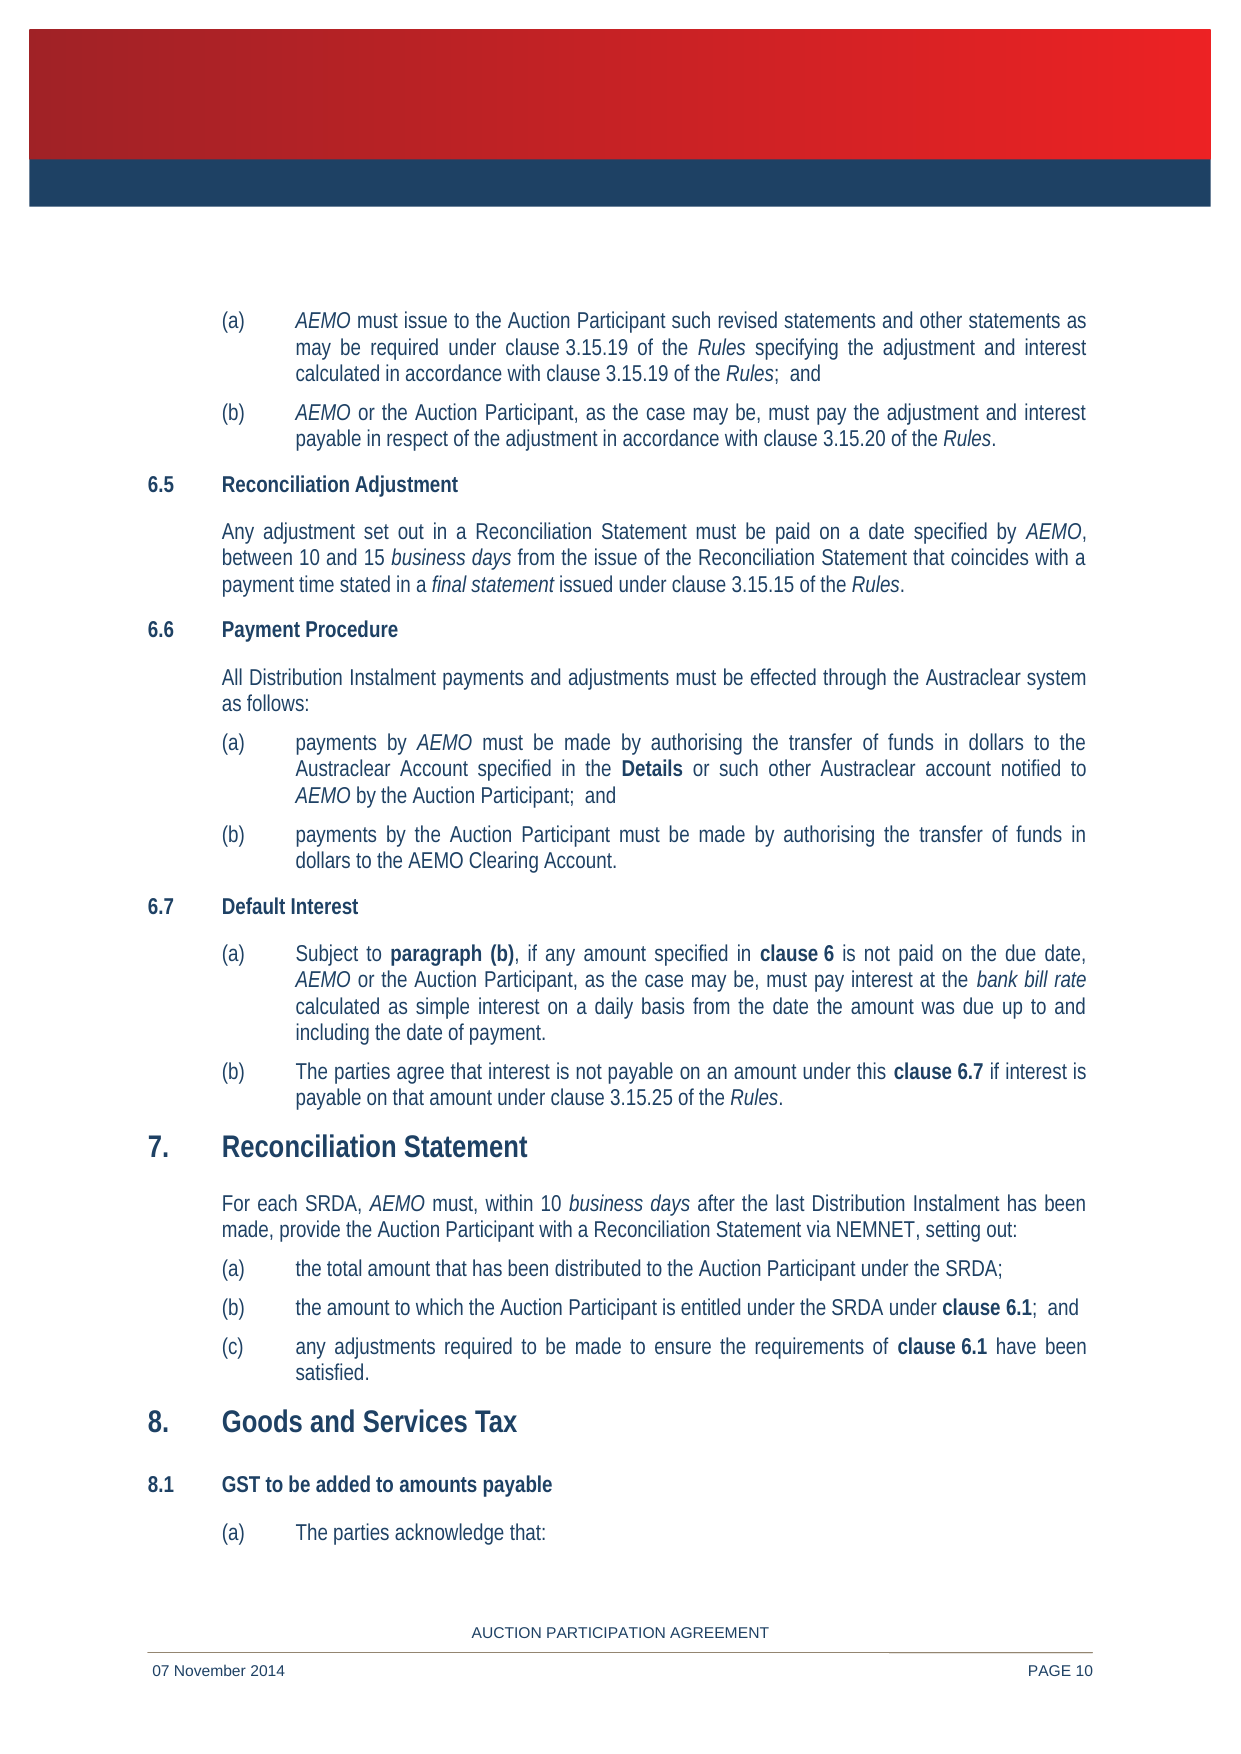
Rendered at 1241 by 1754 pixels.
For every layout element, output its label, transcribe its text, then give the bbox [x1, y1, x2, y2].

text All Distribution Instalment payments and adjustments must be effected through the Austraclear system as follows: [222, 664, 1087, 716]
text GST to be added to amounts payable [148, 1464, 1087, 1500]
list AEMO or the Auction Participant, as the case may be, must pay the adjustment and interest payable in respect of the adjustment in accordance with clause 3.15.20 of the Rules. [222, 399, 1087, 451]
text Goods and Services Tax [148, 1404, 1087, 1439]
list payments by the Auction Participant must be made by authorising the transfer of funds in dollars to the AEMO Clearing Account. [222, 821, 1087, 873]
list the total amount that has been distributed to the Auction Participant under the SRDA; [222, 1255, 1087, 1281]
text Reconciliation Adjustment [148, 464, 1087, 499]
list Subject to paragraph (b), if any amount specified in clause 6 is not paid on the due date, AEMO or the Auction Participant, as the case may be, must pay interest at the bank bill rate calculated as simple interest on a daily basis from the date the amount was due up to and including the date of payment. [222, 940, 1087, 1045]
text For each SRDA, AEMO must, within 10 business days after the last Distribution Instalment has been made, provide the Auction Participant with a Reconciliation Statement via NEMNET, setting out: [222, 1190, 1087, 1242]
list AEMO must issue to the Auction Participant such revised statements and other statements as may be required under clause 3.15.19 of the Rules specifying the adjustment and interest calculated in accordance with clause 3.15.19 of the Rules; and [222, 307, 1087, 386]
text Payment Procedure [148, 609, 1087, 645]
list any adjustments required to be made to ensure the requirements of clause 6.1 have been satisfied. [222, 1333, 1087, 1385]
text Any adjustment set out in a Reconciliation Statement must be paid on a date specified by AEMO, between 10 and 15 business days from the issue of the Reconciliation Statement that coincides with a payment time stated in a final statement issued under clause 3.15.15 of the Rules. [222, 518, 1087, 597]
text Reconciliation Statement [148, 1129, 1087, 1165]
list The parties agree that interest is not payable on an amount under this clause 6.7 if interest is payable on that amount under clause 3.15.25 of the Rules. [222, 1058, 1087, 1111]
text Default Interest [148, 886, 1087, 921]
list The parties acknowledge that: [222, 1519, 1087, 1545]
list the amount to which the Auction Participant is entitled under the SRDA under clause 6.1; and [222, 1294, 1087, 1320]
list payments by AEMO must be made by authorising the transfer of funds in dollars to the Austraclear Account specified in the Details or such other Austraclear account notified to AEMO by the Auction Participant; and [222, 729, 1087, 808]
